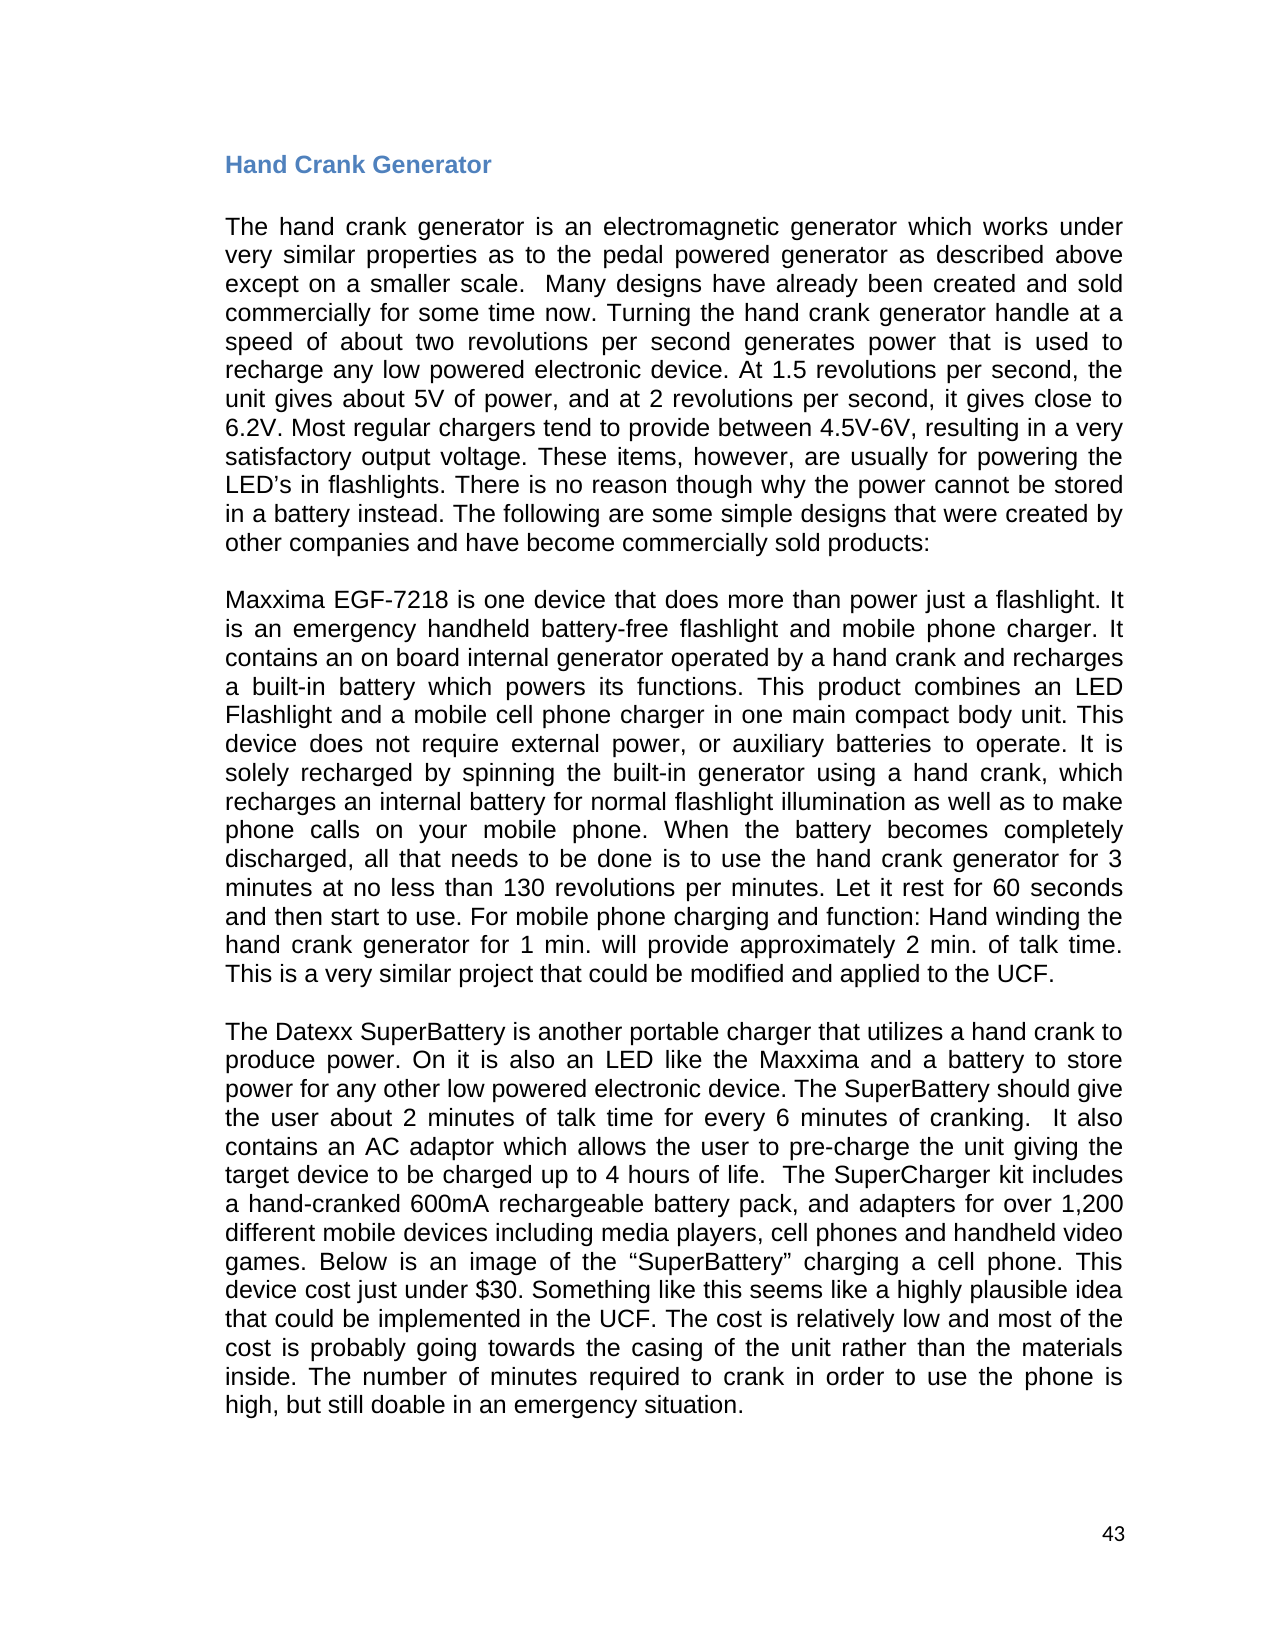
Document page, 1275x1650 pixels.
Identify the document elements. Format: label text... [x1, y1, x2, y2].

text The hand crank generator is an electromagnetic generator which works under very similar properties as to the pedal powered generator as described above except on a smaller scale. Many designs have already been created and sold commercially for some time now. Turning the hand crank generator handle at a speed of about two revolutions per second generates power that is used to recharge any low powered electronic device. At 1.5 revolutions per second, the unit gives about 5V of power, and at 2 revolutions per second, it gives close to 6.2V. Most regular chargers tend to provide between 4.5V-6V, resulting in a very satisfactory output voltage. These items, however, are usually for powering the LED’s in flashlights. There is no reason though why the power cannot be stored in a battery instead. The following are some simple designs that were created by other companies and have become commercially sold products: [225, 212, 1125, 557]
text Maxxima EGF-7218 is one device that does more than power just a flashlight. It is an emergency handheld battery-free flashlight and mobile phone charger. It contains an on board internal generator operated by a hand crank and recharges a built-in battery which powers its functions. This product combines an LED Flashlight and a mobile cell phone charger in one main compact body unit. This device does not require external power, or auxiliary batteries to operate. It is solely recharged by spinning the built-in generator using a hand crank, which recharges an internal battery for normal flashlight illumination as well as to make phone calls on your mobile phone. When the battery becomes completely discharged, all that needs to be done is to use the hand crank generator for 3 minutes at no less than 130 revolutions per minutes. Let it rest for 60 seconds and then start to use. For mobile phone charging and function: Hand winding the hand crank generator for 1 min. will provide approximately 2 min. of talk time. This is a very similar project that could be modified and applied to the UCF. [225, 586, 1125, 988]
text The Datexx SuperBattery is another portable charger that utilizes a hand crank to produce power. On it is also an LED like the Maxxima and a battery to store power for any other low powered electronic device. The SuperBattery should give the user about 2 minutes of talk time for every 6 minutes of cranking. It also contains an AC adaptor which allows the user to pre-charge the unit giving the target device to be charged up to 4 hours of life. The SuperCharger kit includes a hand-cranked 600mA rechargeable battery pack, and adapters for over 1,200 different mobile devices including media players, cell phones and handheld video games. Below is an image of the “SuperBattery” charging a cell phone. This device cost just under $30. Something like this seems like a highly plausible idea that could be implemented in the UCF. The cost is relatively low and most of the cost is probably going towards the casing of the unit rather than the materials inside. The number of minutes required to crank in order to use the phone is high, but still doable in an emergency situation. [225, 1017, 1125, 1419]
subtitle Hand Crank Generator [225, 150, 1125, 179]
